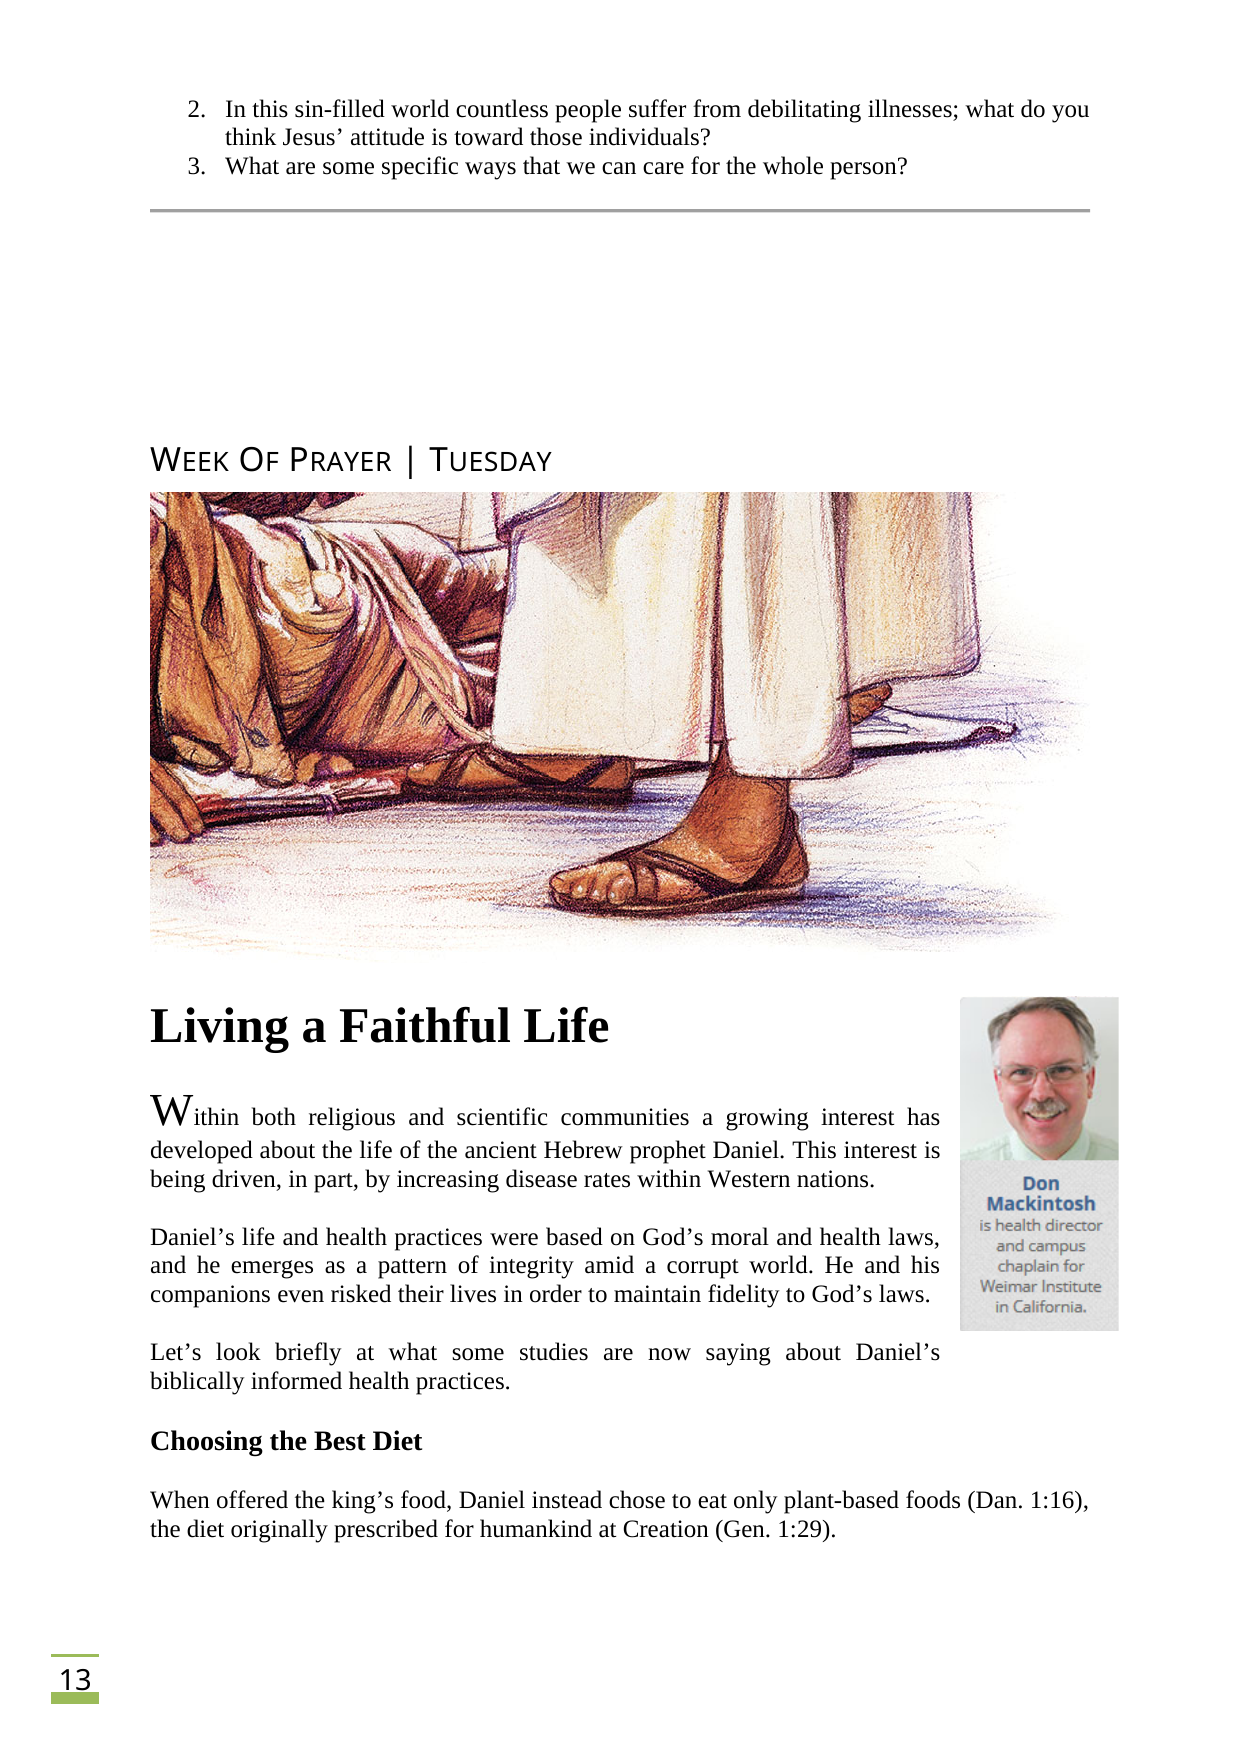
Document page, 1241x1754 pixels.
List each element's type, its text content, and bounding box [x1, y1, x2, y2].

text Let’s look briefly at what some studies are now saying about Daniel’s biblically informed health practices. [150, 1337, 1090, 1394]
list In this sin-filled world countless people suffer from debilitating illnesses; what do you think Jesus’ attitude is toward those individuals? [187, 94, 1090, 151]
text When offered the king’s food, Daniel instead chose to eat only plant-based foods (Dan. 1:16), the diet originally prescribed for humankind at Creation (Gen. 1:29). [150, 1485, 1090, 1543]
picture [150, 492, 1091, 963]
text Within both religious and scientific communities a growing interest has developed about the life of the ancient Hebrew prophet Daniel. This interest is being driven, in part, by increasing disease rates within Western nations. [150, 1082, 960, 1192]
list What are some specific ways that we can care for the whole person? [187, 151, 1090, 180]
picture [960, 996, 1119, 1331]
text Choosing the Best Diet [150, 1424, 1090, 1456]
text Living a Faithful Life [150, 996, 960, 1053]
subtitle Week Of Prayer | Tuesday [150, 436, 1090, 481]
text Daniel’s life and health practices were based on God’s moral and health laws, and he emerges as a pattern of integrity amid a corrupt world. He and his companions even risked their lives in order to maintain fidelity to God’s laws. [150, 1222, 960, 1308]
